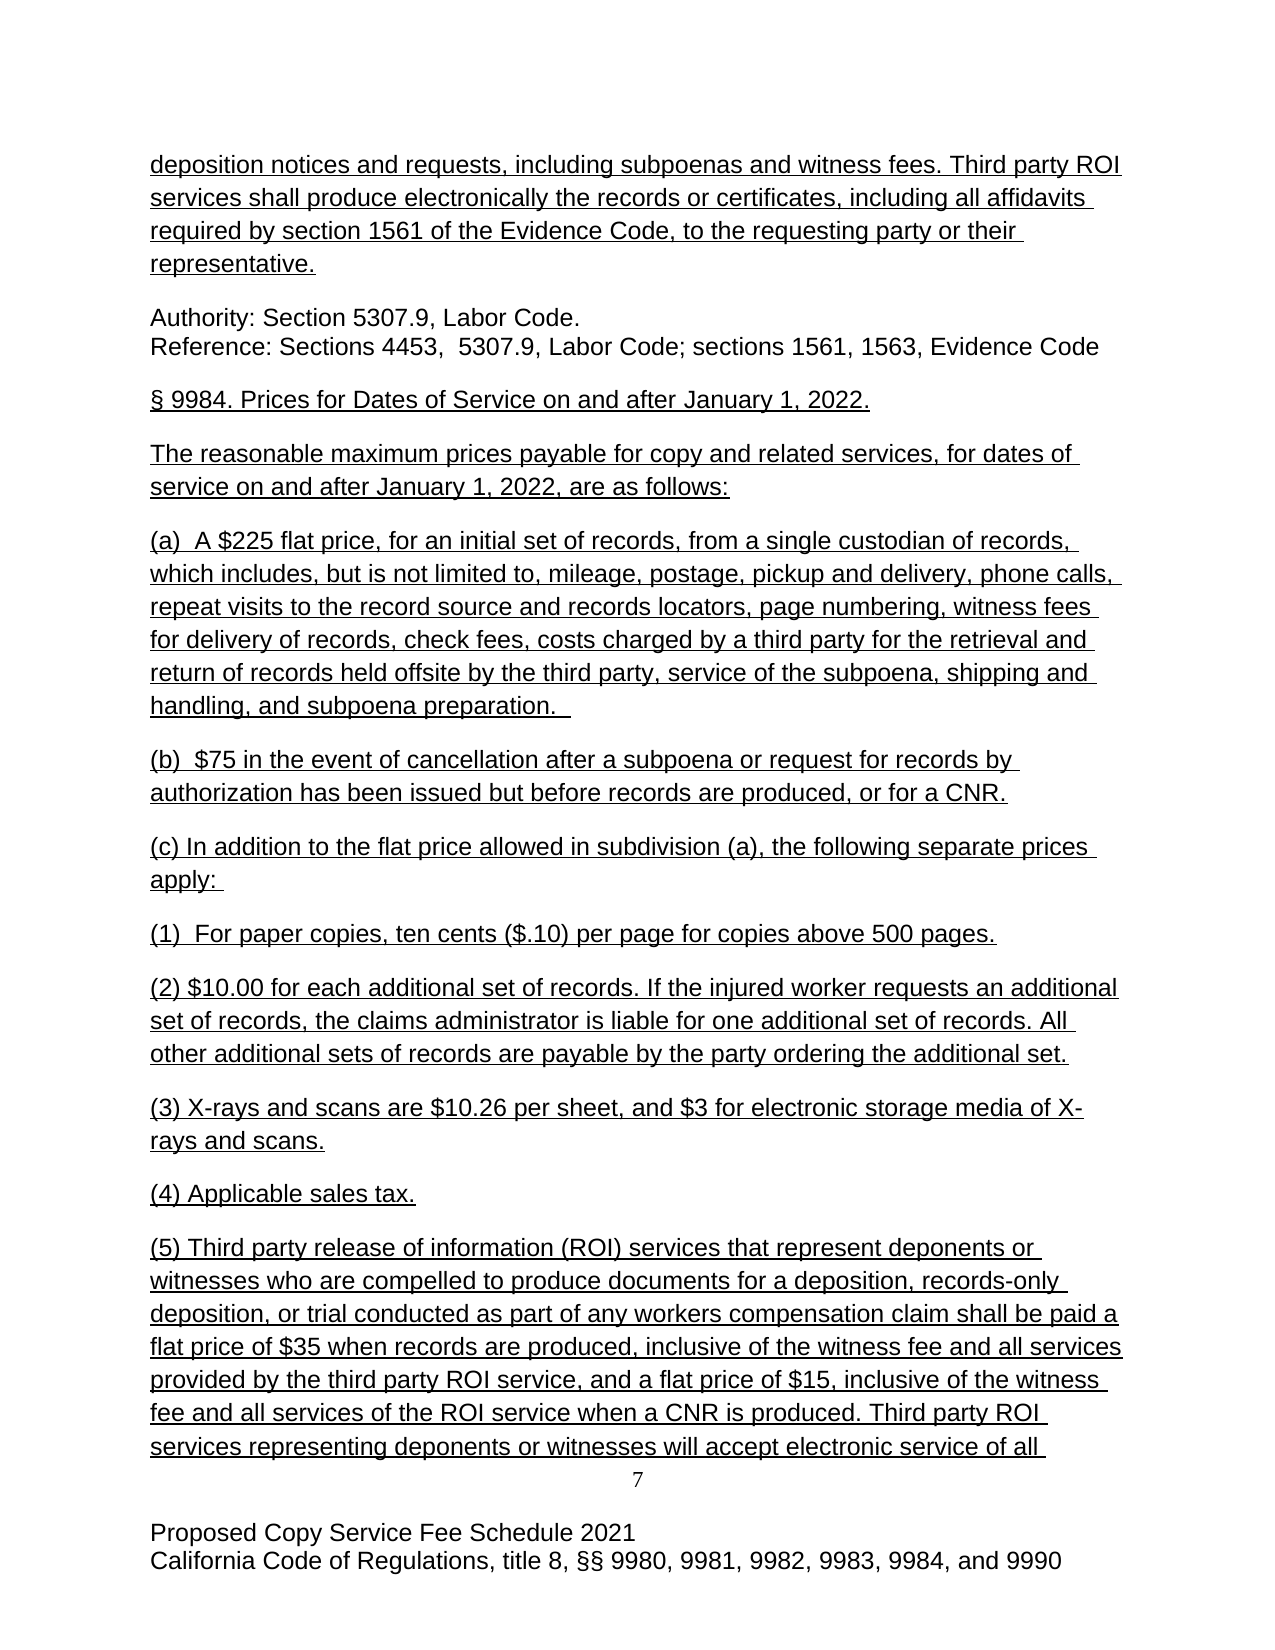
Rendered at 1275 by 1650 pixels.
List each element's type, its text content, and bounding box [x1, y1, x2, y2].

text (2) $10.00 for each additional set of records. If the injured worker requests an additional set of records, the claims administrator is liable for one additional set of records. All other additional sets of records are payable by the party ordering the additional set. [150, 973, 1125, 1067]
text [150, 150, 1125, 278]
text The reasonable maximum prices payable for copy and related services, for dates of service on and after January 1, 2022, are as follows: [150, 439, 1125, 501]
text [150, 1233, 1125, 1460]
text Authority: Section 5307.9, Labor Code. [150, 303, 1125, 332]
text (c) In addition to the flat price allowed in subdivision (a), the following separate prices apply: [150, 832, 1125, 894]
text (b) $75 in the event of cancellation after a subpoena or request for records by authorization has been issued but before records are produced, or for a CNR. [150, 745, 1125, 807]
text (4) Applicable sales tax. [150, 1179, 1125, 1208]
text (3) X-rays and scans are $10.26 per sheet, and $3 for electronic storage media of X-rays and scans. [150, 1093, 1125, 1154]
text (a) A $225 flat price, for an initial set of records, from a single custodian of records, which includes, but is not limited to, mileage, postage, pickup and delivery, phone calls, repeat visits to the record source and records locators, page numbering, witness fees for delivery of records, check fees, costs charged by a third party for the retrieval and return of records held offsite by the third party, service of the subpoena, shipping and handling, and subpoena preparation. [150, 526, 1125, 720]
text Reference: Sections 4453, 5307.9, Labor Code; sections 1561, 1563, Evidence Code [150, 332, 1125, 360]
text (1) For paper copies, ten cents ($.10) per page for copies above 500 pages. [150, 919, 1125, 948]
subtitle § 9984. Prices for Dates of Service on and after January 1, 2022. [150, 386, 1125, 414]
